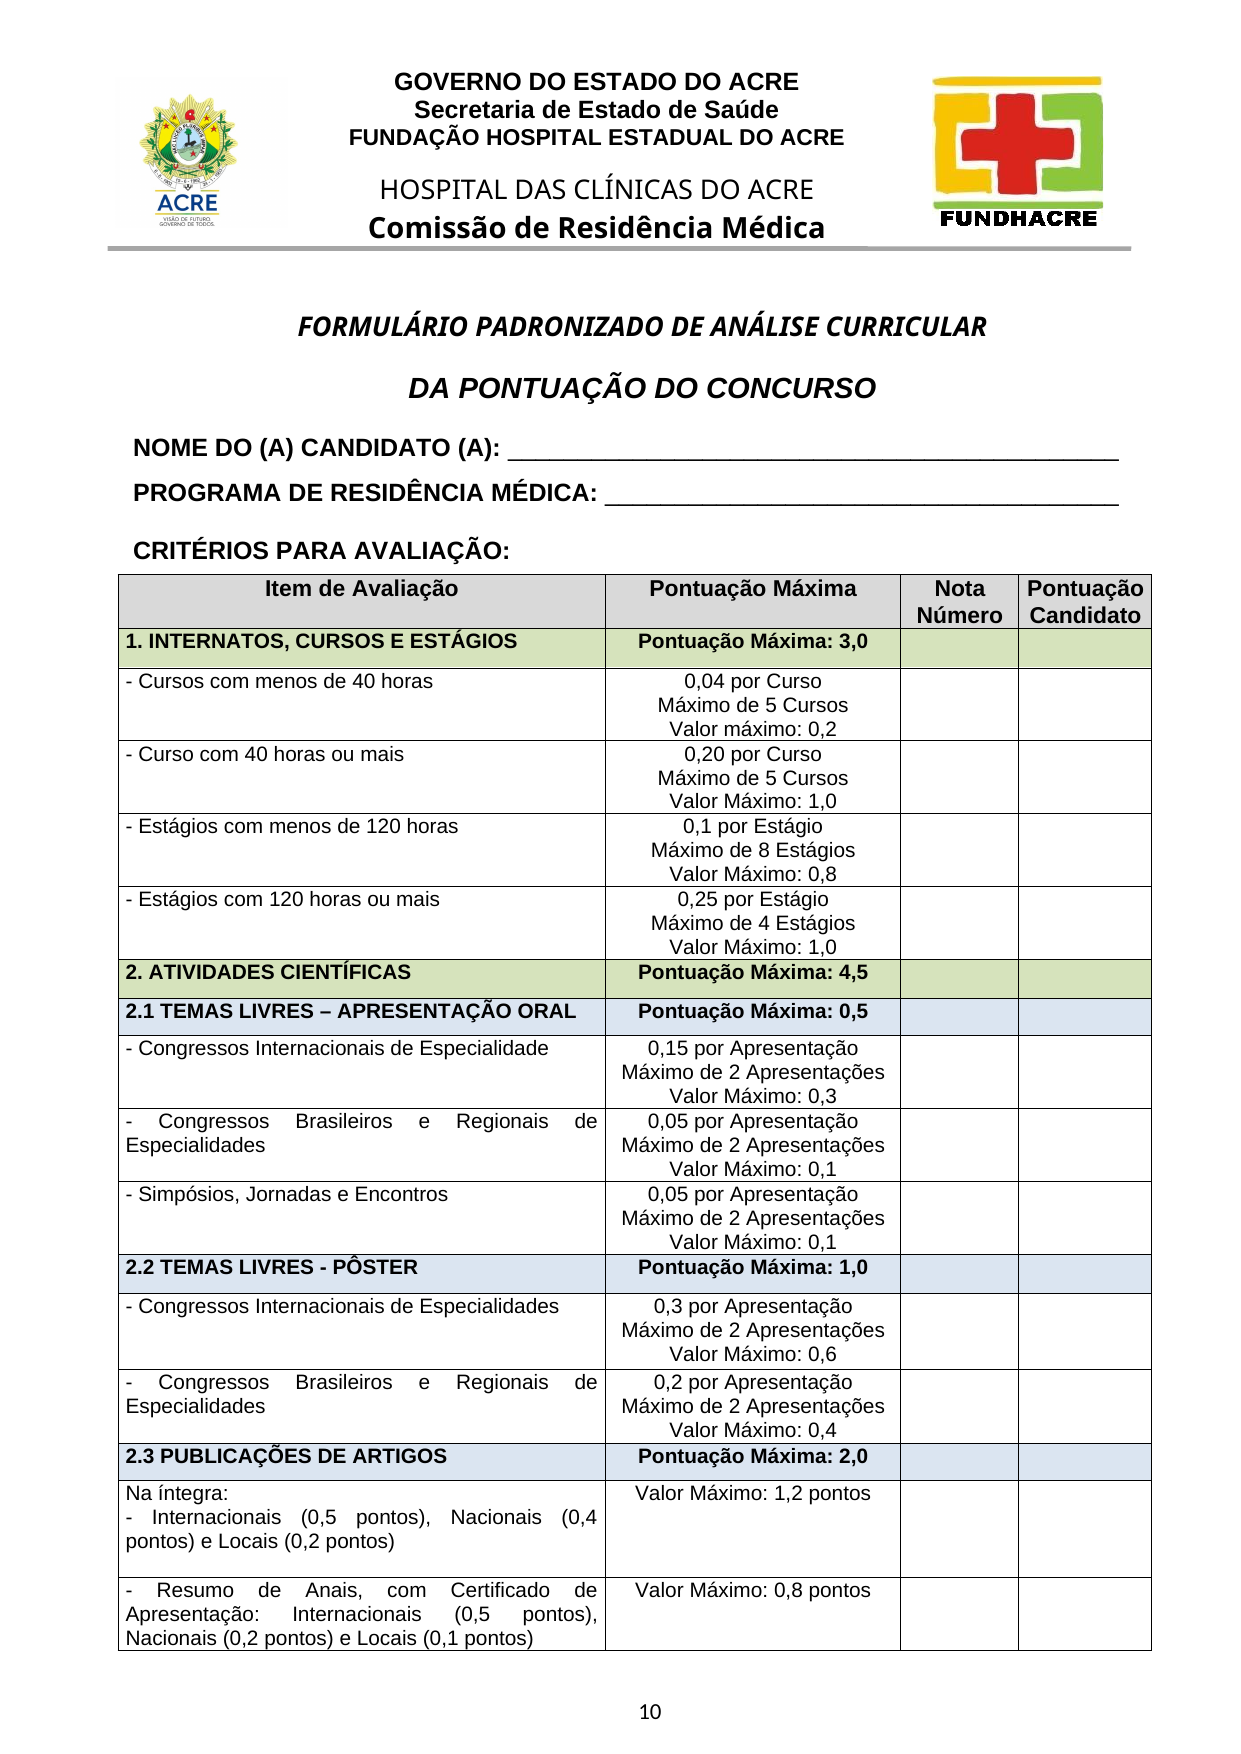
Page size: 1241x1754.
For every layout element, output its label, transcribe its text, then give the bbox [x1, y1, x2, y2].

table_cell 0,3 por Apresentação Máximo de 2 Apresentações Valor Máximo: 0,6 [606, 1294, 900, 1369]
table_cell [901, 1255, 1018, 1293]
text FORMULÁRIO PADRONIZADO DE ANÁLISE CURRICULAR [133, 307, 1152, 344]
table_cell [901, 814, 1018, 886]
table_cell [901, 669, 1018, 740]
table_cell - Curso com 40 horas ou mais [119, 741, 605, 813]
table_cell 2.1 TEMAS LIVRES – APRESENTAÇÃO ORAL [119, 999, 605, 1035]
table_cell [1019, 1444, 1151, 1480]
table_cell [1019, 629, 1151, 667]
table_cell [1019, 1255, 1151, 1293]
table_cell 0,20 por Curso Máximo de 5 Cursos Valor Máximo: 1,0 [606, 741, 900, 813]
table_cell Pontuação Máxima: 2,0 [606, 1444, 900, 1480]
table_cell [1019, 1182, 1151, 1253]
table_cell [901, 960, 1018, 998]
table_cell - Congressos Internacionais de Especialidade [119, 1036, 605, 1108]
table_cell [1019, 1294, 1151, 1369]
text CRITÉRIOS PARA AVALIAÇÃO: [133, 536, 1063, 565]
table_cell [1019, 669, 1151, 740]
table_cell [901, 1182, 1018, 1253]
table_cell [901, 999, 1018, 1035]
table_cell - Congressos Brasileiros e Regionais de Especialidades [119, 1370, 605, 1443]
table_cell 2.2 TEMAS LIVRES - PÔSTER [119, 1255, 605, 1293]
table_cell [901, 1370, 1018, 1443]
table_header Pontuação Candidato [1019, 575, 1151, 628]
picture [932, 76, 1104, 228]
table_header Item de Avaliação [119, 575, 605, 628]
table_cell Pontuação Máxima: 3,0 [606, 629, 900, 667]
table_cell Pontuação Máxima: 1,0 [606, 1255, 900, 1293]
table_cell - Resumo de Anais, com Certificado de Apresentação: Internacionais (0,5 pontos), Nacionais (0,2 pontos) e Locais (0,1 pontos) [119, 1578, 605, 1649]
table_cell 0,2 por Apresentação Máximo de 2 Apresentações Valor Máximo: 0,4 [606, 1370, 900, 1443]
table_cell - Estágios com 120 horas ou mais [119, 887, 605, 959]
table_cell - Estágios com menos de 120 horas [119, 814, 605, 886]
table_cell [1019, 814, 1151, 886]
table_header Nota Número [901, 575, 1018, 628]
table_cell [901, 629, 1018, 667]
table_cell 0,05 por Apresentação Máximo de 2 Apresentações Valor Máximo: 0,1 [606, 1182, 900, 1253]
table_cell [901, 887, 1018, 959]
table_cell - Congressos Internacionais de Especialidades [119, 1294, 605, 1369]
table_cell 0,04 por Curso Máximo de 5 Cursos Valor máximo: 0,2 [606, 669, 900, 740]
table_cell [901, 1578, 1018, 1649]
table_cell Na íntegra: - Internacionais (0,5 pontos), Nacionais (0,4 pontos) e Locais (0,2 pontos) [119, 1481, 605, 1577]
table_cell [1019, 1036, 1151, 1108]
text DA PONTUAÇÃO DO CONCURSO [133, 371, 1152, 404]
table_cell [901, 1294, 1018, 1369]
table_cell Valor Máximo: 1,2 pontos [606, 1481, 900, 1577]
table_cell [1019, 999, 1151, 1035]
table_cell - Cursos com menos de 40 horas [119, 669, 605, 740]
text NOME DO (A) CANDIDATO (A): ____________________________________________ [133, 433, 1137, 462]
text PROGRAMA DE RESIDÊNCIA MÉDICA: _____________________________________ [133, 478, 1137, 507]
table_cell [901, 1481, 1018, 1577]
table_cell 0,15 por Apresentação Máximo de 2 Apresentações Valor Máximo: 0,3 [606, 1036, 900, 1108]
table_cell 2.3 PUBLICAÇÕES DE ARTIGOS [119, 1444, 605, 1480]
table_cell [1019, 1109, 1151, 1181]
table_cell [901, 1109, 1018, 1181]
table_cell [1019, 887, 1151, 959]
table_cell 0,05 por Apresentação Máximo de 2 Apresentações Valor Máximo: 0,1 [606, 1109, 900, 1181]
table_cell [901, 1444, 1018, 1480]
table_cell [1019, 1481, 1151, 1577]
table_cell - Simpósios, Jornadas e Encontros [119, 1182, 605, 1253]
table_cell Pontuação Máxima: 0,5 [606, 999, 900, 1035]
table_cell 2. ATIVIDADES CIENTÍFICAS [119, 960, 605, 998]
table_cell 0,25 por Estágio Máximo de 4 Estágios Valor Máximo: 1,0 [606, 887, 900, 959]
table_cell [1019, 1578, 1151, 1649]
table_cell [901, 1036, 1018, 1108]
table_cell [1019, 960, 1151, 998]
table_cell [901, 741, 1018, 813]
picture [115, 77, 288, 228]
table_cell Valor Máximo: 0,8 pontos [606, 1578, 900, 1649]
table_header Pontuação Máxima [606, 575, 900, 628]
table_cell Pontuação Máxima: 4,5 [606, 960, 900, 998]
table_cell 0,1 por Estágio Máximo de 8 Estágios Valor Máximo: 0,8 [606, 814, 900, 886]
table_cell 1. INTERNATOS, CURSOS E ESTÁGIOS [119, 629, 605, 667]
table_cell - Congressos Brasileiros e Regionais de Especialidades [119, 1109, 605, 1181]
table_cell [1019, 741, 1151, 813]
table_cell [1019, 1370, 1151, 1443]
